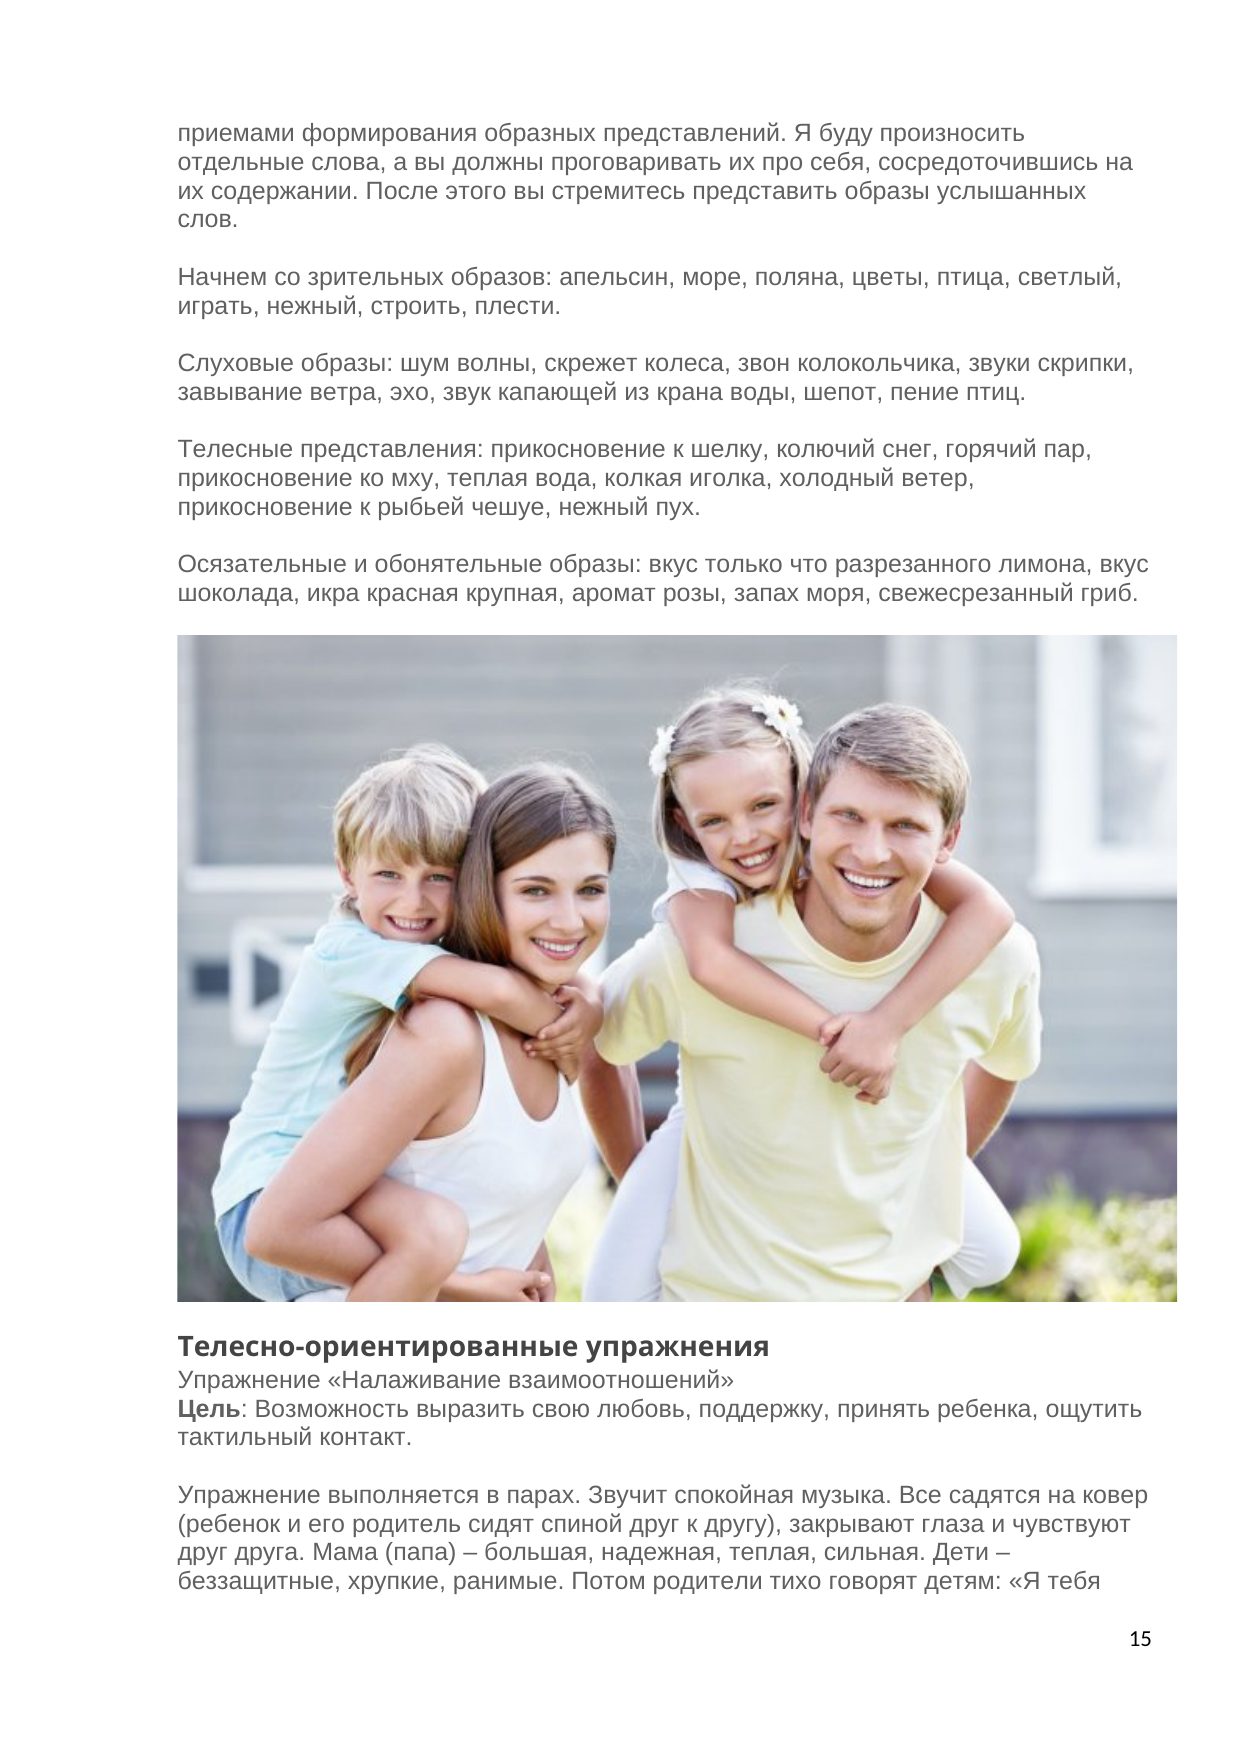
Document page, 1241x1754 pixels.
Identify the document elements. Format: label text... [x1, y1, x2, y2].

text Начнем со зрительных образов: апельсин, море, поляна, цветы, птица, светлый, играть, нежный, строить, плести. [177, 262, 1152, 319]
text Осязательные и обонятельные образы: вкус только что разрезанного лимона, вкус шоколада, икра красная крупная, аромат розы, запах моря, свежесрезанный гриб. [177, 549, 1152, 607]
text Слуховые образы: шум волны, скрежет колеса, звон колокольчика, звуки скрипки, завывание ветра, эхо, звук капающей из крана воды, шепот, пение птиц. [177, 348, 1152, 406]
text Телесно-ориентированные упражнения [177, 1318, 1152, 1365]
picture [177, 635, 1178, 1302]
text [177, 118, 1152, 233]
text Упражнение «Налаживание взаимоотношений» [177, 1365, 1152, 1393]
text Телесные представления: прикосновение к шелку, колючий снег, горячий пар, прикосновение ко мху, теплая вода, колкая иголка, холодный ветер, прикосновение к рыбьей чешуе, нежный пух. [177, 434, 1152, 521]
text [177, 1480, 1152, 1595]
text Цель: Возможность выразить свою любовь, поддержку, принять ребенка, ощутить тактильный контакт. [177, 1393, 1152, 1451]
